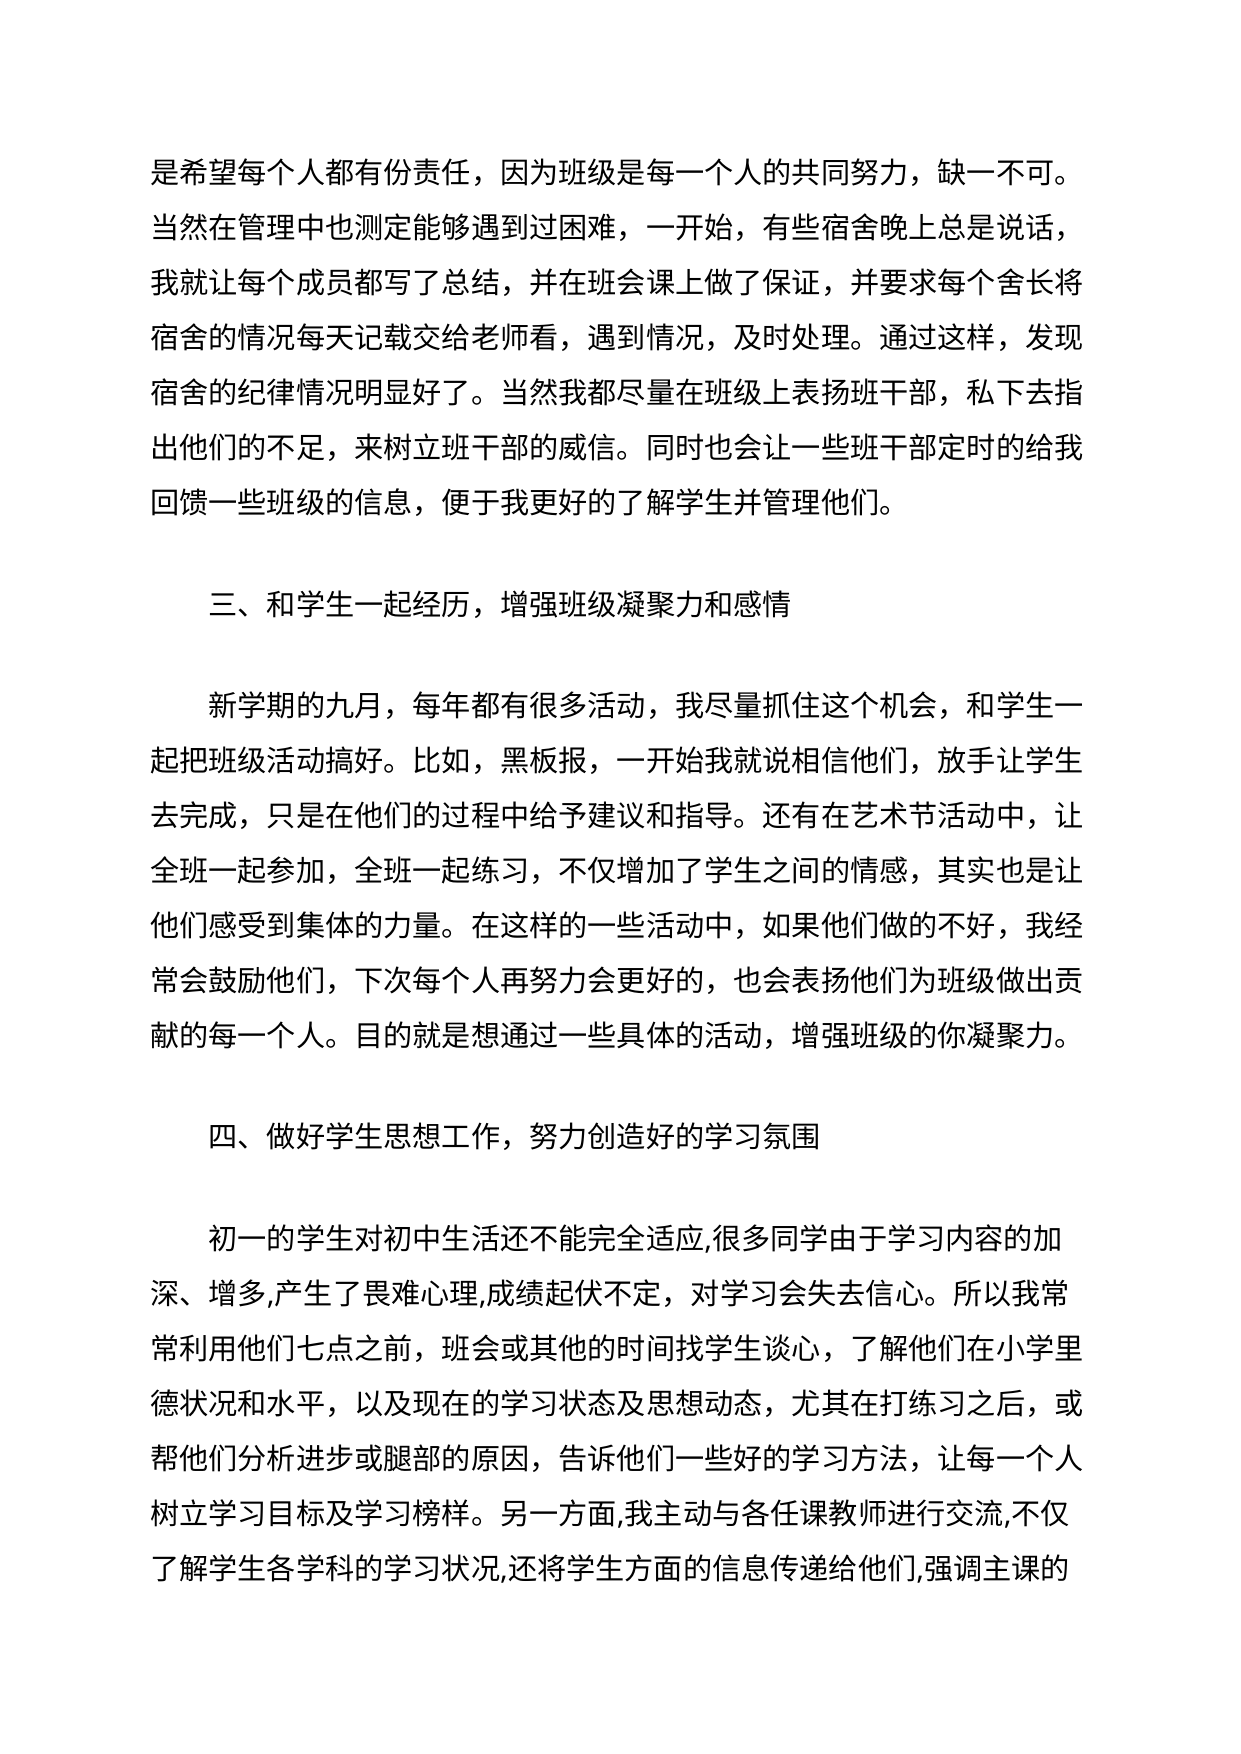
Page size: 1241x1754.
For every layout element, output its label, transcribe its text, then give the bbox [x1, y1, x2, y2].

text 三、和学生一起经历，增强班级凝聚力和感情 [150, 581, 1090, 623]
text 四、做好学生思想工作，努力创造好的学习氛围 [150, 1114, 1090, 1156]
text 新学期的九月，每年都有很多活动，我尽量抓住这个机会，和学生一起把班级活动搞好。比如，黑板报，一开始我就说相信他们，放手让学生去完成，只是在他们的过程中给予建议和指导。还有在艺术节活动中，让全班一起参加，全班一起练习，不仅增加了学生之间的情感，其实也是让他们感受到集体的力量。在这样的一些活动中，如果他们做的不好，我经常会鼓励他们，下次每个人再努力会更好的，也会表扬他们为班级做出贡献的每一个人。目的就是想通过一些具体的活动，增强班级的你凝聚力。 [150, 683, 1090, 1054]
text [150, 1216, 1090, 1588]
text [150, 150, 1090, 522]
